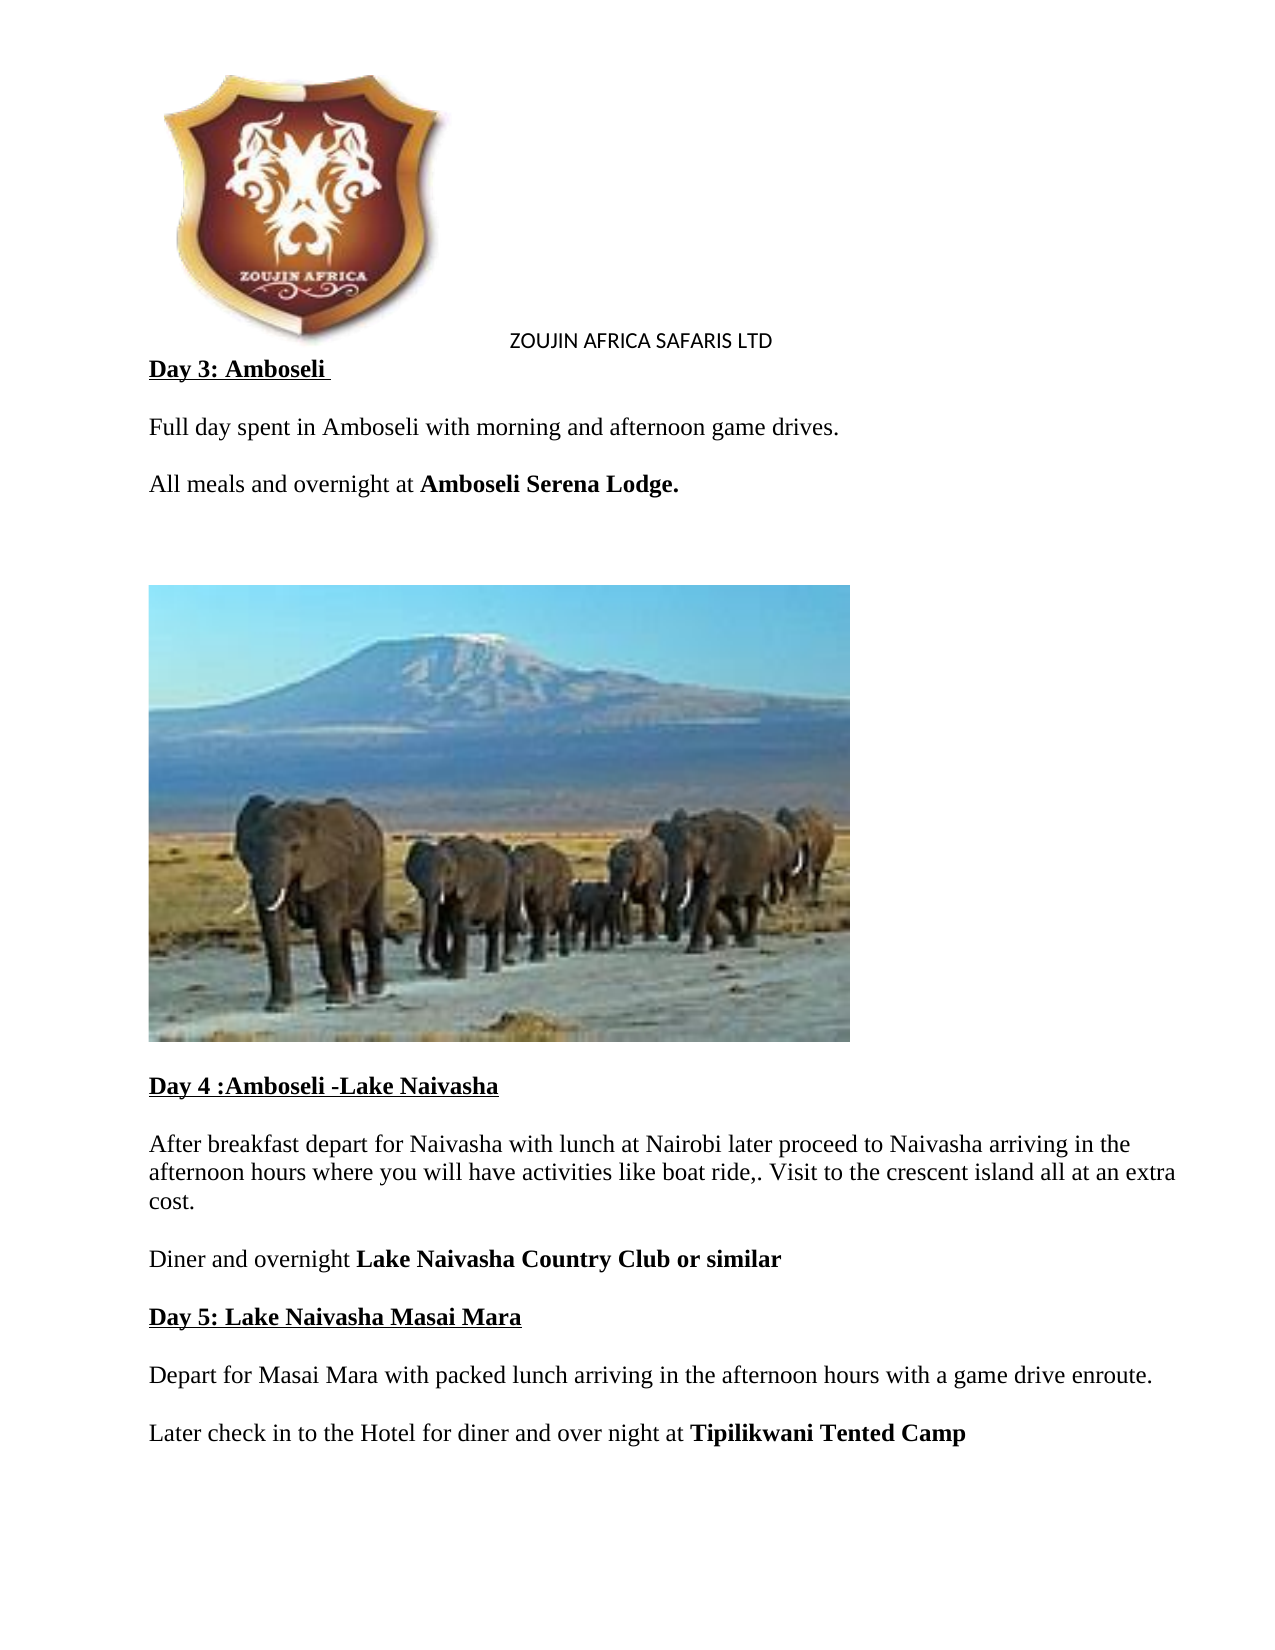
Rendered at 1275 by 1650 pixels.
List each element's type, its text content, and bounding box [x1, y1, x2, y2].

picture [148, 585, 850, 1042]
text After breakfast depart for Naivasha with lunch at Nairobi later proceed to Naivasha arriving in the afternoon hours where you will have activities like boat ride,. Visit to the crescent island all at an extra cost. [148, 1129, 1207, 1215]
text Depart for Masai Mara with packed lunch arriving in the afternoon hours with a game drive enroute. [148, 1360, 1207, 1389]
text Full day spent in Amboseli with morning and afternoon game drives. [148, 412, 1207, 440]
text Day 5: Lake Naivasha Masai Mara [148, 1302, 1207, 1331]
text Day 3: Amboseli [148, 354, 1207, 382]
text Diner and overnight Lake Naivasha Country Club or similar [148, 1244, 1207, 1273]
text All meals and overnight at Amboseli Serena Lodge. [148, 469, 1207, 498]
text Day 4 :Amboseli -Lake Naivasha [148, 1071, 1207, 1099]
picture [163, 75, 453, 348]
text Later check in to the Hotel for diner and over night at Tipilikwani Tented Camp [148, 1418, 1207, 1447]
